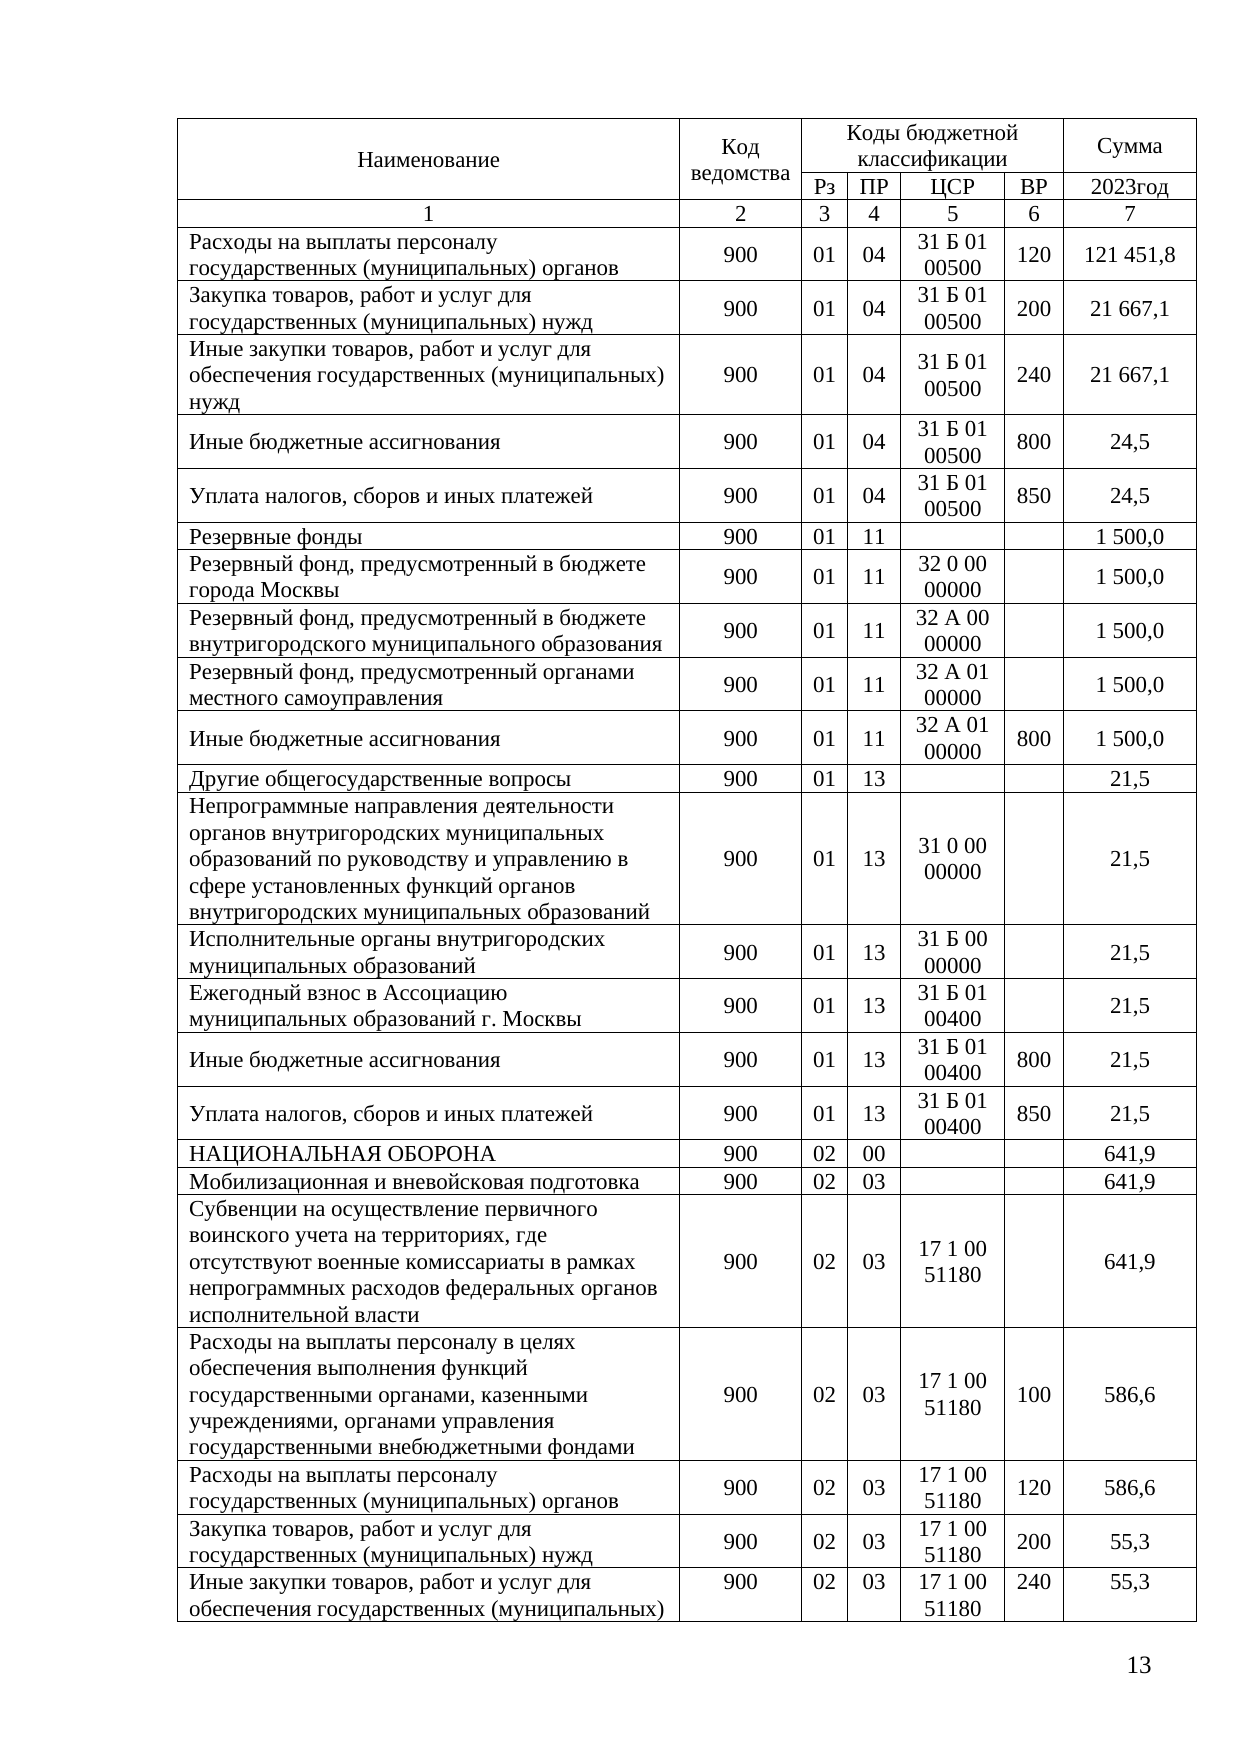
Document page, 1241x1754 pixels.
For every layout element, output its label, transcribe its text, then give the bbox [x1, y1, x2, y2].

table_cell 04 [848, 469, 900, 522]
table_cell 900 [680, 523, 801, 549]
table_cell Иные бюджетные ассигнования [178, 415, 679, 468]
table_cell 01 [802, 550, 847, 603]
table_cell 200 [1005, 1515, 1063, 1567]
table_cell 850 [1005, 469, 1063, 522]
table_cell 900 [680, 415, 801, 468]
table_cell 586,6 [1064, 1328, 1196, 1460]
table_cell 02 [802, 1195, 847, 1327]
table_cell 3 [802, 200, 847, 227]
table_cell [901, 1140, 1004, 1167]
table_cell Резервные фонды [178, 523, 679, 549]
table_cell 900 [680, 658, 801, 710]
table_cell 21 667,1 [1064, 281, 1196, 334]
table_cell 1 500,0 [1064, 550, 1196, 603]
table_cell 13 [848, 793, 900, 924]
table_header Коды бюджетной классификации [802, 119, 1063, 172]
table_cell 02 [802, 1328, 847, 1460]
table_cell 31 Б 01 00400 [901, 1033, 1004, 1086]
table_cell 13 [848, 765, 900, 792]
table_cell 7 [1064, 200, 1196, 227]
table_cell 03 [848, 1168, 900, 1194]
table_cell 31 Б 01 00500 [901, 228, 1004, 280]
table_cell 32 А 01 00000 [901, 711, 1004, 764]
table_cell 32 А 01 00000 [901, 658, 1004, 710]
table_cell 04 [848, 228, 900, 280]
table_cell 900 [680, 793, 801, 924]
table_cell Закупка товаров, работ и услуг для государственных (муниципальных) нужд [178, 1515, 679, 1567]
table_cell 800 [1005, 711, 1063, 764]
table_cell 02 [802, 1461, 847, 1513]
table_cell 04 [848, 281, 900, 334]
table_cell 200 [1005, 281, 1063, 334]
table_cell 31 Б 01 00500 [901, 335, 1004, 414]
table_cell [901, 523, 1004, 549]
table_cell 800 [1005, 1033, 1063, 1086]
table_cell 900 [680, 1195, 801, 1327]
table_cell 900 [680, 765, 801, 792]
table_cell Резервный фонд, предусмотренный в бюджете города Москвы [178, 550, 679, 603]
table_cell 11 [848, 711, 900, 764]
table_cell 641,9 [1064, 1168, 1196, 1194]
table_cell Уплата налогов, сборов и иных платежей [178, 1087, 679, 1139]
table_cell 01 [802, 604, 847, 657]
table_cell 55,3 [1064, 1515, 1196, 1567]
table_cell 1 500,0 [1064, 711, 1196, 764]
table_cell 6 [1005, 200, 1063, 227]
table_cell 900 [680, 228, 801, 280]
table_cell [178, 1568, 679, 1621]
table_cell Закупка товаров, работ и услуг для государственных (муниципальных) нужд [178, 281, 679, 334]
table_cell [1005, 523, 1063, 549]
table_cell 900 [680, 1033, 801, 1086]
table_cell 120 [1005, 228, 1063, 280]
table_cell 100 [1005, 1328, 1063, 1460]
table_cell 11 [848, 550, 900, 603]
table_header Наименование [178, 119, 679, 199]
table_cell 900 [680, 1140, 801, 1167]
table_cell 586,6 [1064, 1461, 1196, 1513]
table_cell 21,5 [1064, 1033, 1196, 1086]
table_cell 17 1 00 51180 [901, 1515, 1004, 1567]
table_cell [901, 1168, 1004, 1194]
table_cell 31 0 00 00000 [901, 793, 1004, 924]
table_cell 11 [848, 658, 900, 710]
table_cell 850 [1005, 1087, 1063, 1139]
table_cell 31 Б 01 00400 [901, 979, 1004, 1032]
table_cell Резервный фонд, предусмотренный органами местного самоуправления [178, 658, 679, 710]
table_cell [1005, 550, 1063, 603]
table_cell Расходы на выплаты персоналу государственных (муниципальных) органов [178, 228, 679, 280]
table_cell 03 [848, 1195, 900, 1327]
table_cell 02 [802, 1515, 847, 1567]
table_cell 17 1 00 51180 [901, 1461, 1004, 1513]
table_cell 900 [680, 1168, 801, 1194]
table_cell 03 [848, 1515, 900, 1567]
table_cell 21 667,1 [1064, 335, 1196, 414]
table_cell 24,5 [1064, 415, 1196, 468]
table_cell 31 Б 01 00500 [901, 469, 1004, 522]
table_cell ВР [1005, 173, 1063, 199]
table_cell 17 1 00 51180 [901, 1195, 1004, 1327]
table_cell ПР [848, 173, 900, 199]
table_cell 03 [848, 1461, 900, 1513]
table_cell 01 [802, 765, 847, 792]
table_cell ЦСР [901, 173, 1004, 199]
table_cell 01 [802, 228, 847, 280]
table_cell Исполнительные органы внутригородских муниципальных образований [178, 925, 679, 978]
table_cell 900 [680, 979, 801, 1032]
table_cell 1 500,0 [1064, 658, 1196, 710]
table_header Код ведомства [680, 119, 801, 199]
table_cell 2023год [1064, 173, 1196, 199]
table_cell [1005, 658, 1063, 710]
table_cell 32 0 00 00000 [901, 550, 1004, 603]
table_cell Другие общегосударственные вопросы [178, 765, 679, 792]
table_cell Иные закупки товаров, работ и услуг для обеспечения государственных (муниципальных) нужд [178, 335, 679, 414]
table_cell 21,5 [1064, 793, 1196, 924]
table_cell 13 [848, 1033, 900, 1086]
table_cell 31 Б 01 00500 [901, 415, 1004, 468]
table_cell 21,5 [1064, 925, 1196, 978]
table_cell Мобилизационная и вневойсковая подготовка [178, 1168, 679, 1194]
table_cell [1005, 1140, 1063, 1167]
table_cell 24,5 [1064, 469, 1196, 522]
table_cell 2 [680, 200, 801, 227]
table_cell Иные бюджетные ассигнования [178, 711, 679, 764]
table_cell 1 500,0 [1064, 523, 1196, 549]
table_cell 240 [1005, 1568, 1063, 1621]
table_cell 5 [901, 200, 1004, 227]
table_cell 01 [802, 979, 847, 1032]
table_cell 31 Б 00 00000 [901, 925, 1004, 978]
table_cell 13 [848, 979, 900, 1032]
table_cell 01 [802, 1087, 847, 1139]
table_cell 02 [802, 1568, 847, 1621]
table_cell 04 [848, 335, 900, 414]
table_cell 1 500,0 [1064, 604, 1196, 657]
table_cell 31 Б 01 00400 [901, 1087, 1004, 1139]
table_cell [1005, 1168, 1063, 1194]
table_cell 01 [802, 925, 847, 978]
table_cell 04 [848, 415, 900, 468]
table_cell 900 [680, 1087, 801, 1139]
table_cell 1 [178, 200, 679, 227]
table_cell 21,5 [1064, 765, 1196, 792]
table_cell 641,9 [1064, 1195, 1196, 1327]
table_cell 01 [802, 658, 847, 710]
table_cell [1005, 604, 1063, 657]
table_cell 03 [848, 1328, 900, 1460]
table_cell 900 [680, 469, 801, 522]
table_cell 00 [848, 1140, 900, 1167]
table_cell 13 [848, 925, 900, 978]
table_cell Рз [802, 173, 847, 199]
table_cell [1005, 765, 1063, 792]
table_cell 01 [802, 415, 847, 468]
table_cell [1005, 1195, 1063, 1327]
table_cell 900 [680, 281, 801, 334]
table_cell 900 [680, 925, 801, 978]
table_cell 120 [1005, 1461, 1063, 1513]
table_cell 240 [1005, 335, 1063, 414]
table_header Сумма [1064, 119, 1196, 172]
table_cell 21,5 [1064, 979, 1196, 1032]
table_cell 01 [802, 793, 847, 924]
table_cell 900 [680, 1515, 801, 1567]
table_cell 17 1 00 51180 [901, 1568, 1004, 1621]
table_cell 02 [802, 1168, 847, 1194]
table_cell 900 [680, 1328, 801, 1460]
table_cell 11 [848, 523, 900, 549]
table_cell 17 1 00 51180 [901, 1328, 1004, 1460]
table_cell Субвенции на осуществление первичного воинского учета на территориях, где отсутствуют военные комиссариаты в рамках непрограммных расходов федеральных органов исполнительной власти [178, 1195, 679, 1327]
table_cell 900 [680, 550, 801, 603]
table_cell 641,9 [1064, 1140, 1196, 1167]
table_cell 01 [802, 469, 847, 522]
table_cell [1005, 793, 1063, 924]
table_cell 11 [848, 604, 900, 657]
table_cell 01 [802, 523, 847, 549]
table_cell 01 [802, 711, 847, 764]
table_cell 13 [848, 1087, 900, 1139]
table_cell Уплата налогов, сборов и иных платежей [178, 469, 679, 522]
table_cell 01 [802, 335, 847, 414]
table_cell 900 [680, 1568, 801, 1621]
table_cell 900 [680, 1461, 801, 1513]
table_cell [1005, 925, 1063, 978]
table_cell 4 [848, 200, 900, 227]
table_cell 900 [680, 711, 801, 764]
table_cell Ежегодный взнос в Ассоциацию муниципальных образований г. Москвы [178, 979, 679, 1032]
table_cell 121 451,8 [1064, 228, 1196, 280]
table_cell 800 [1005, 415, 1063, 468]
table_cell 02 [802, 1140, 847, 1167]
table_cell 01 [802, 281, 847, 334]
table_cell 21,5 [1064, 1087, 1196, 1139]
table_cell Резервный фонд, предусмотренный в бюджете внутригородского муниципального образования [178, 604, 679, 657]
table_cell [1005, 979, 1063, 1032]
table_cell 900 [680, 604, 801, 657]
table_cell Непрограммные направления деятельности органов внутригородских муниципальных образований по руководству и управлению в сфере установленных функций органов внутригородских муниципальных образований [178, 793, 679, 924]
table_cell Расходы на выплаты персоналу в целях обеспечения выполнения функций государственными органами, казенными учреждениями, органами управления государственными внебюджетными фондами [178, 1328, 679, 1460]
table_cell НАЦИОНАЛЬНАЯ ОБОРОНА [178, 1140, 679, 1167]
table_cell [901, 765, 1004, 792]
table_cell 01 [802, 1033, 847, 1086]
table_cell Иные бюджетные ассигнования [178, 1033, 679, 1086]
table_cell 03 [848, 1568, 900, 1621]
table_cell 900 [680, 335, 801, 414]
table_cell Расходы на выплаты персоналу государственных (муниципальных) органов [178, 1461, 679, 1513]
table_cell 55,3 [1064, 1568, 1196, 1621]
table_cell 31 Б 01 00500 [901, 281, 1004, 334]
table_cell 32 А 00 00000 [901, 604, 1004, 657]
